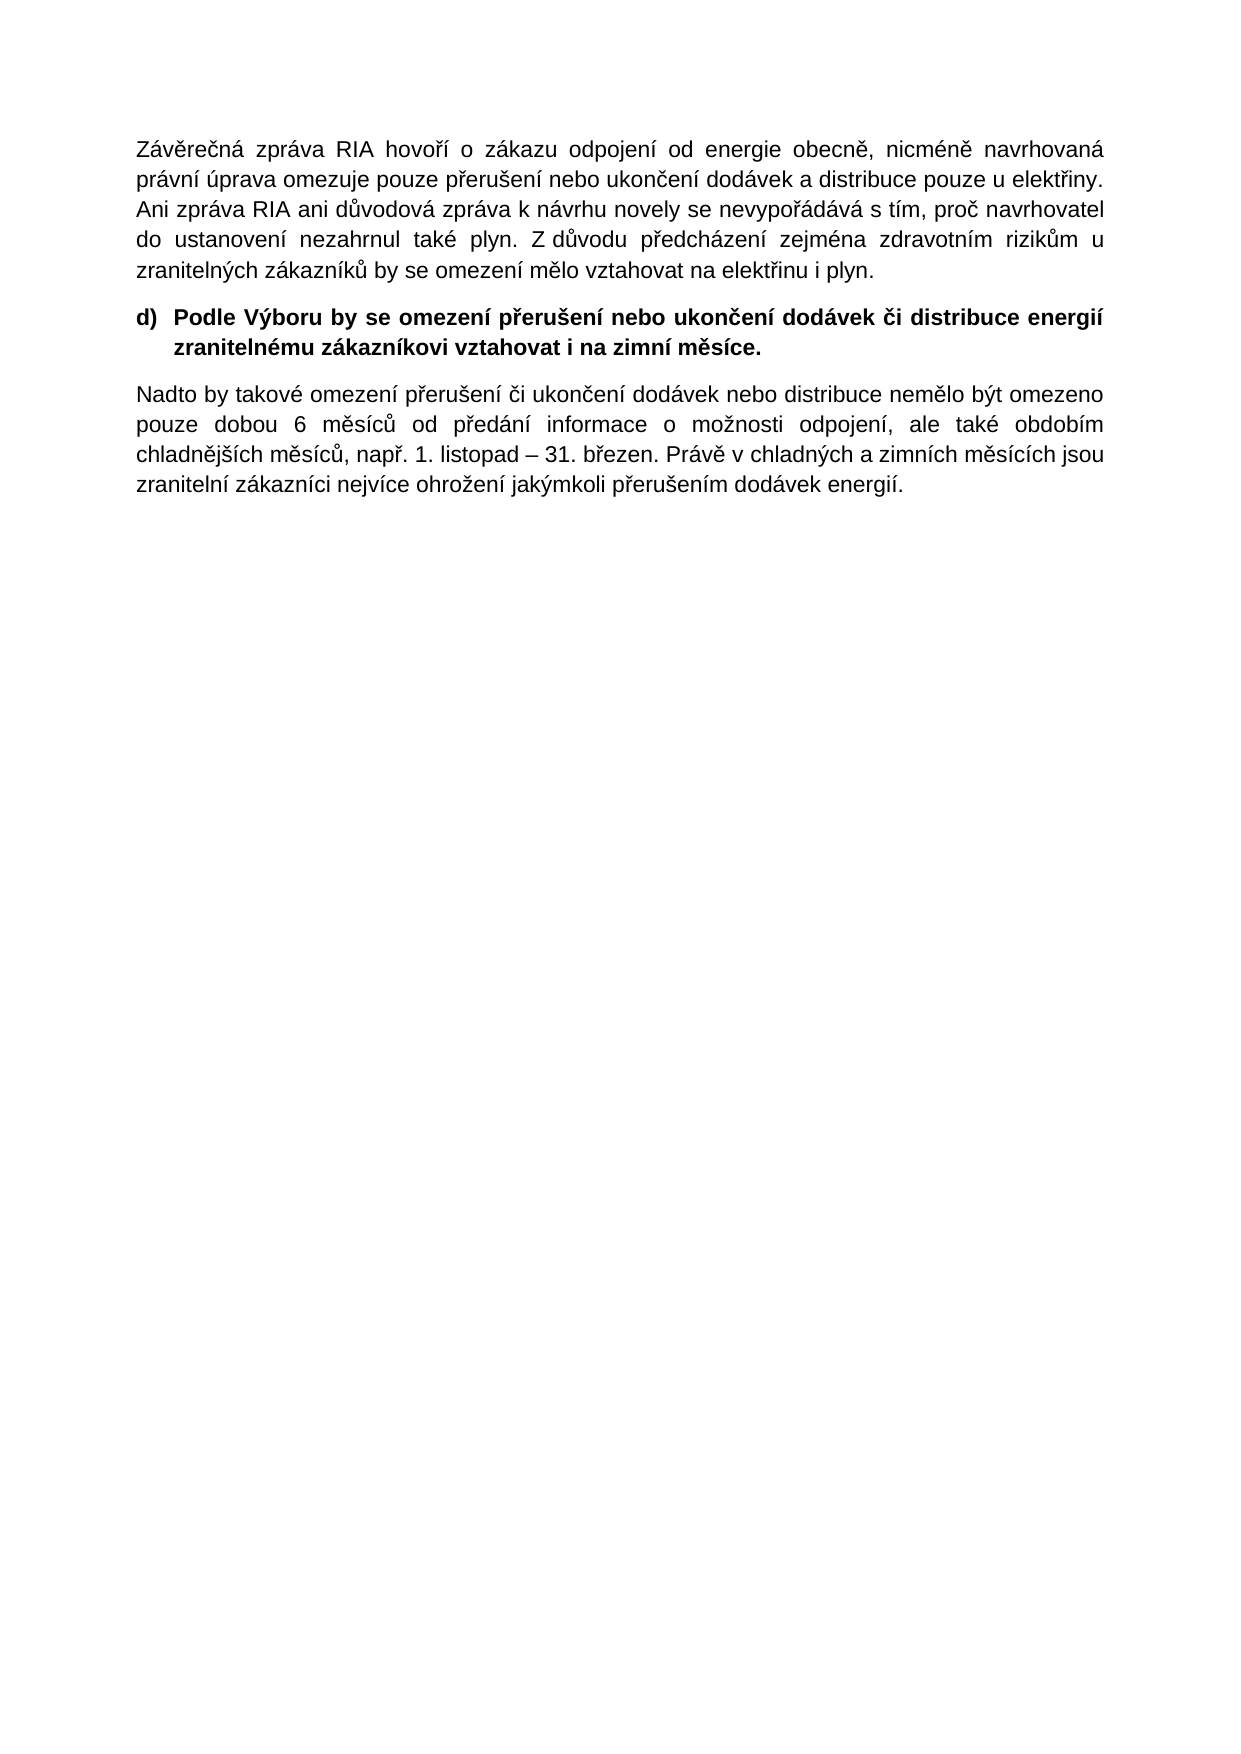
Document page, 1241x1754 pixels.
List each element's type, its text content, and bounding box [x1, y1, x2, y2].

text Nadto by takové omezení přerušení či ukončení dodávek nebo distribuce nemělo být omezeno pouze dobou 6 měsíců od předání informace o možnosti odpojení, ale také obdobím chladnějších měsíců, např. 1. listopad – 31. březen. Právě v chladných a zimních měsících jsou zranitelní zákazníci nejvíce ohrožení jakýmkoli přerušením dodávek energií. [136, 381, 1104, 498]
list Podle Výboru by se omezení přerušení nebo ukončení dodávek či distribuce energií zranitelnému zákazníkovi vztahovat i na zimní měsíce. [136, 303, 1104, 360]
text Závěrečná zpráva RIA hovoří o zákazu odpojení od energie obecně, nicméně navrhovaná právní úprava omezuje pouze přerušení nebo ukončení dodávek a distribuce pouze u elektřiny. Ani zpráva RIA ani důvodová zpráva k návrhu novely se nevypořádává s tím, proč navrhovatel do ustanovení nezahrnul také plyn. Z důvodu předcházení zejména zdravotním rizikům u zranitelných zákazníků by se omezení mělo vztahovat na elektřinu i plyn. [136, 136, 1104, 283]
